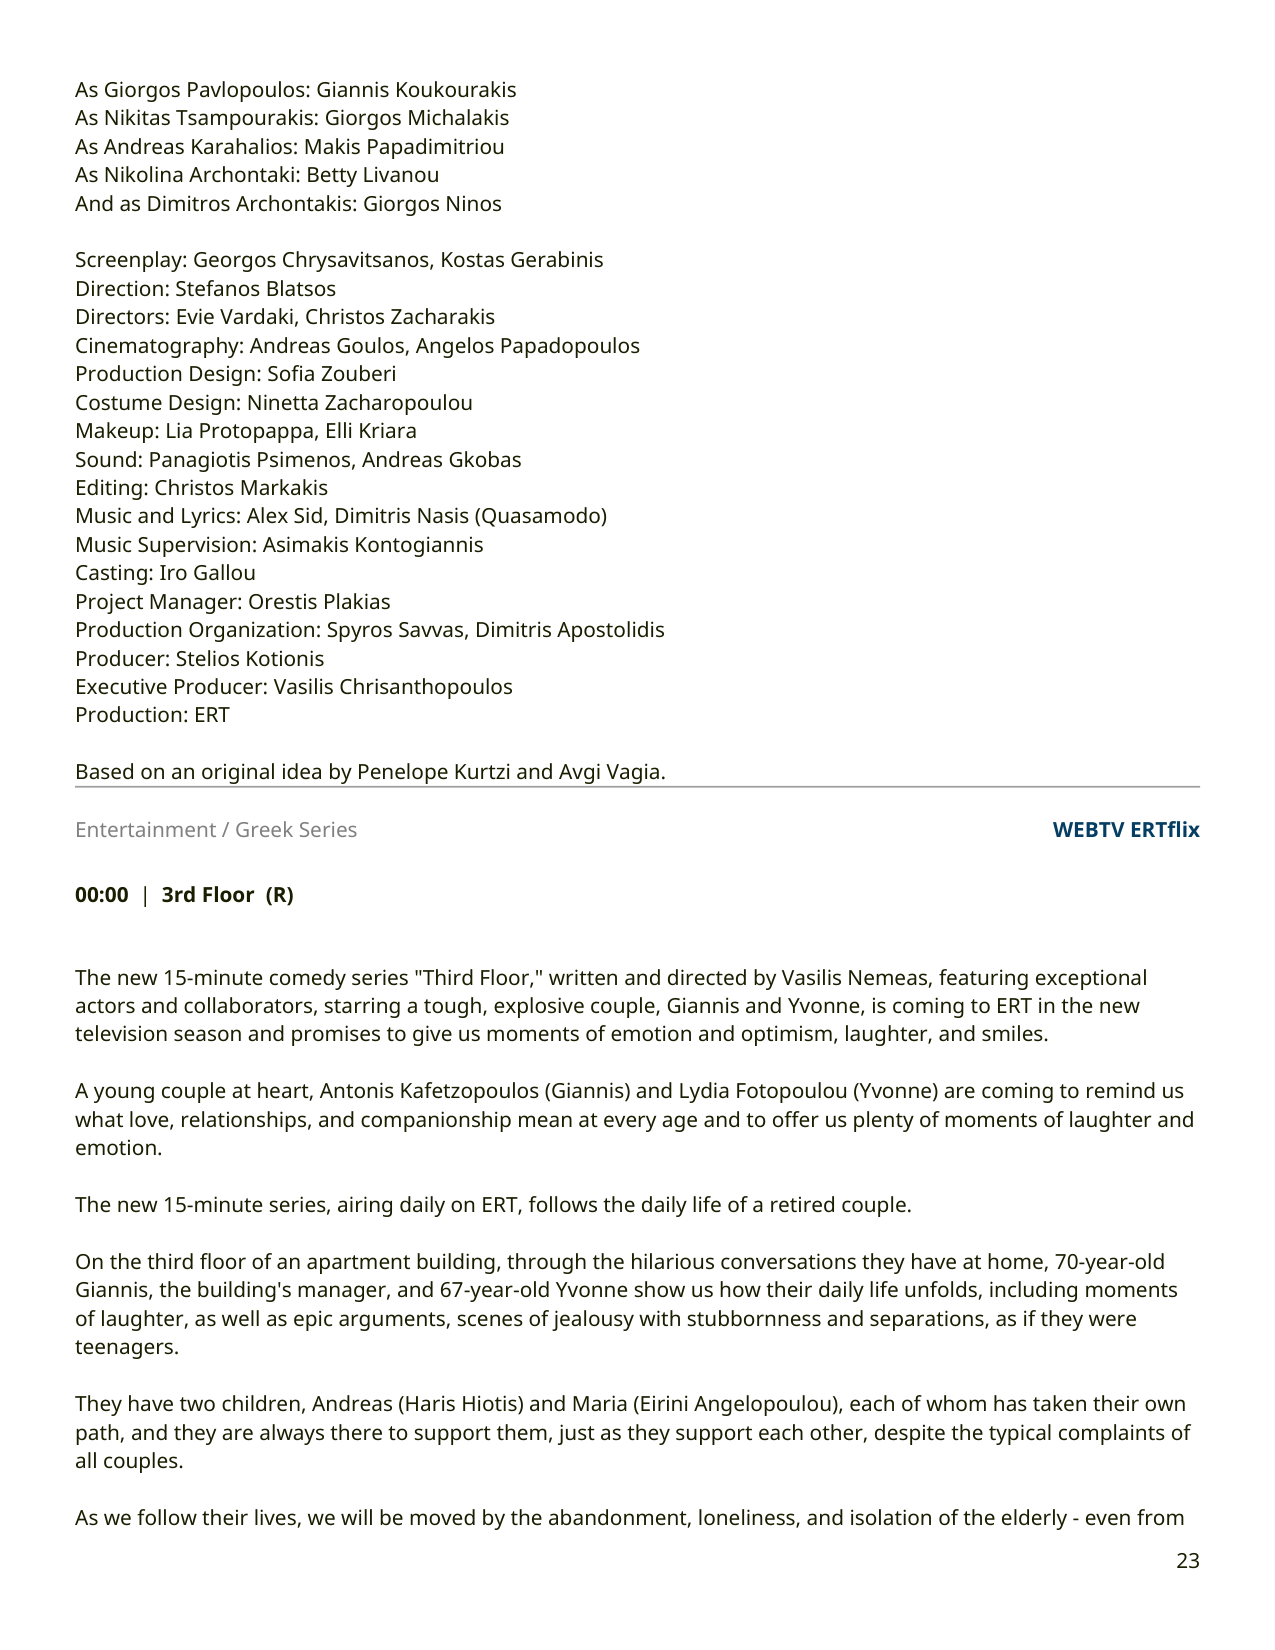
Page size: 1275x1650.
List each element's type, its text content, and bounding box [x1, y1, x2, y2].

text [75, 75, 1200, 785]
table_header Entertainment / Greek Series [75, 815, 637, 843]
text 00:00 | 3rd Floor (R) [75, 843, 1200, 938]
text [75, 963, 1200, 1531]
table_header WEBTV ERTflix [638, 815, 1200, 843]
